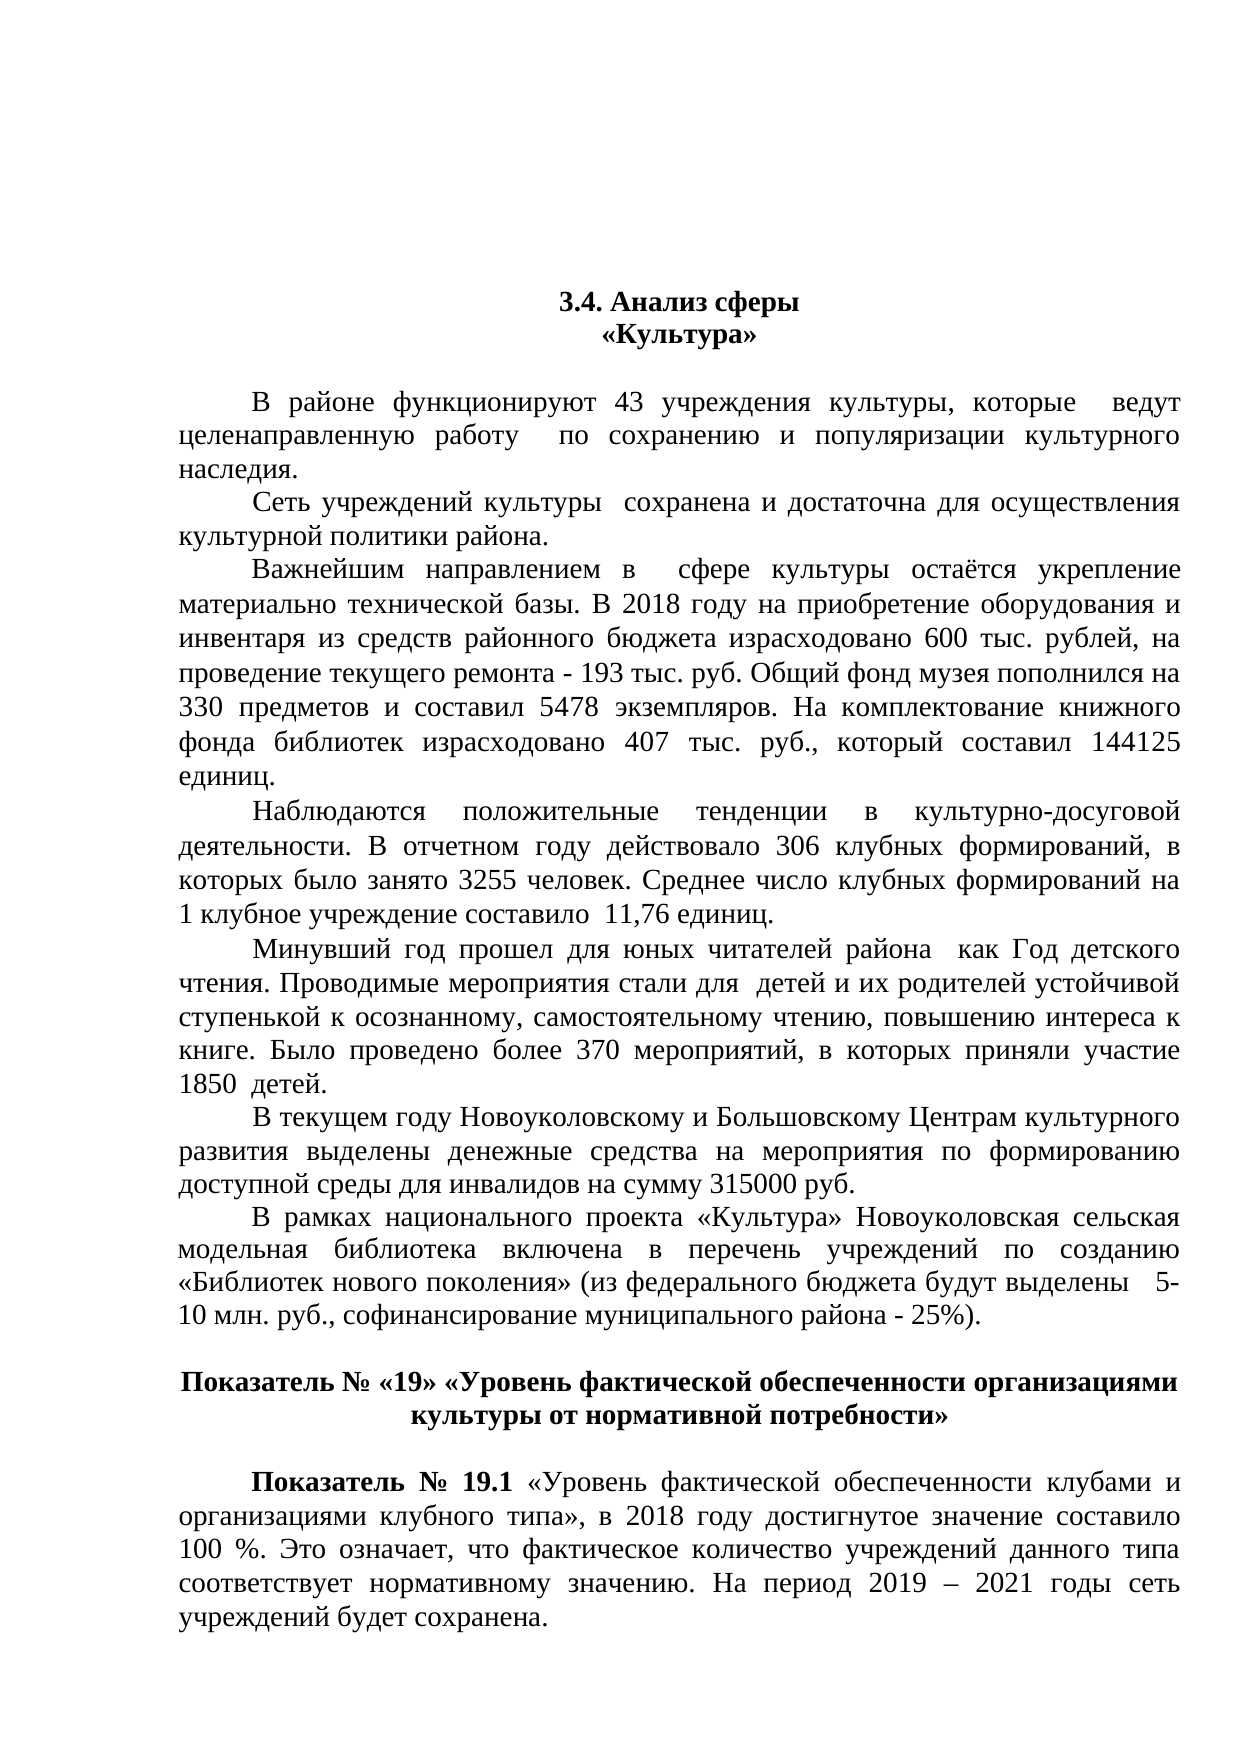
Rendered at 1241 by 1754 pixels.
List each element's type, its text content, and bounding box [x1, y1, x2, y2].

text Показатель № 19.1 «Уровень фактической обеспеченности клубами и организациями клубного типа», в 2018 году достигнутое значение составило 100 %. Это означает, что фактическое количество учреждений данного типа соответствует нормативному значению. На период 2019 – 2021 годы сеть учреждений будет сохранена. [177, 1464, 1181, 1632]
text Показатель № «19» «Уровень фактической обеспеченности организациями культуры от нормативной потребности» [177, 1364, 1181, 1431]
text Важнейшим направлением в сфере культуры остаётся укрепление материально технической базы. В 2018 году на приобретение оборудования и инвентаря из средств районного бюджета израсходовано 600 тыс. рублей, на проведение текущего ремонта - 193 тыс. руб. Общий фонд музея пополнился на 330 предметов и составил 5478 экземпляров. На комплектование книжного фонда библиотек израсходовано 407 тыс. руб., который составил 144125 единиц. [178, 551, 1181, 792]
text Наблюдаются положительные тенденции в культурно-досуговой деятельности. В отчетном году действовало 306 клубных формирований, в которых было занято 3255 человек. Среднее число клубных формирований на 1 клубное учреждение составило 11,76 единиц. [178, 793, 1181, 930]
text 3.4. Анализ сферы [177, 285, 1181, 318]
text В районе функционируют 43 учреждения культуры, которые ведут целенаправленную работу по сохранению и популяризации культурного наследия. [177, 384, 1181, 484]
text В текущем году Новоуколовскому и Большовскому Центрам культурного развития выделены денежные средства на мероприятия по формированию доступной среды для инвалидов на сумму 315000 руб. [178, 1099, 1181, 1200]
text В рамках национального проекта «Культура» Новоуколовская сельская модельная библиотека включена в перечень учреждений по созданию «Библиотек нового поколения» (из федерального бюджета будут выделены 5-10 млн. руб., софинансирование муниципального района - 25%). [177, 1200, 1181, 1330]
text Минувший год прошел для юных читателей района как Год детского чтения. Проводимые мероприятия стали для детей и их родителей устойчивой ступенькой к осознанному, самостоятельному чтению, повышению интереса к книге. Было проведено более 370 мероприятий, в которых приняли участие 1850 детей. [178, 932, 1181, 1099]
text Сеть учреждений культуры сохранена и достаточна для осуществления культурной политики района. [178, 484, 1181, 551]
text «Культура» [177, 318, 1181, 350]
